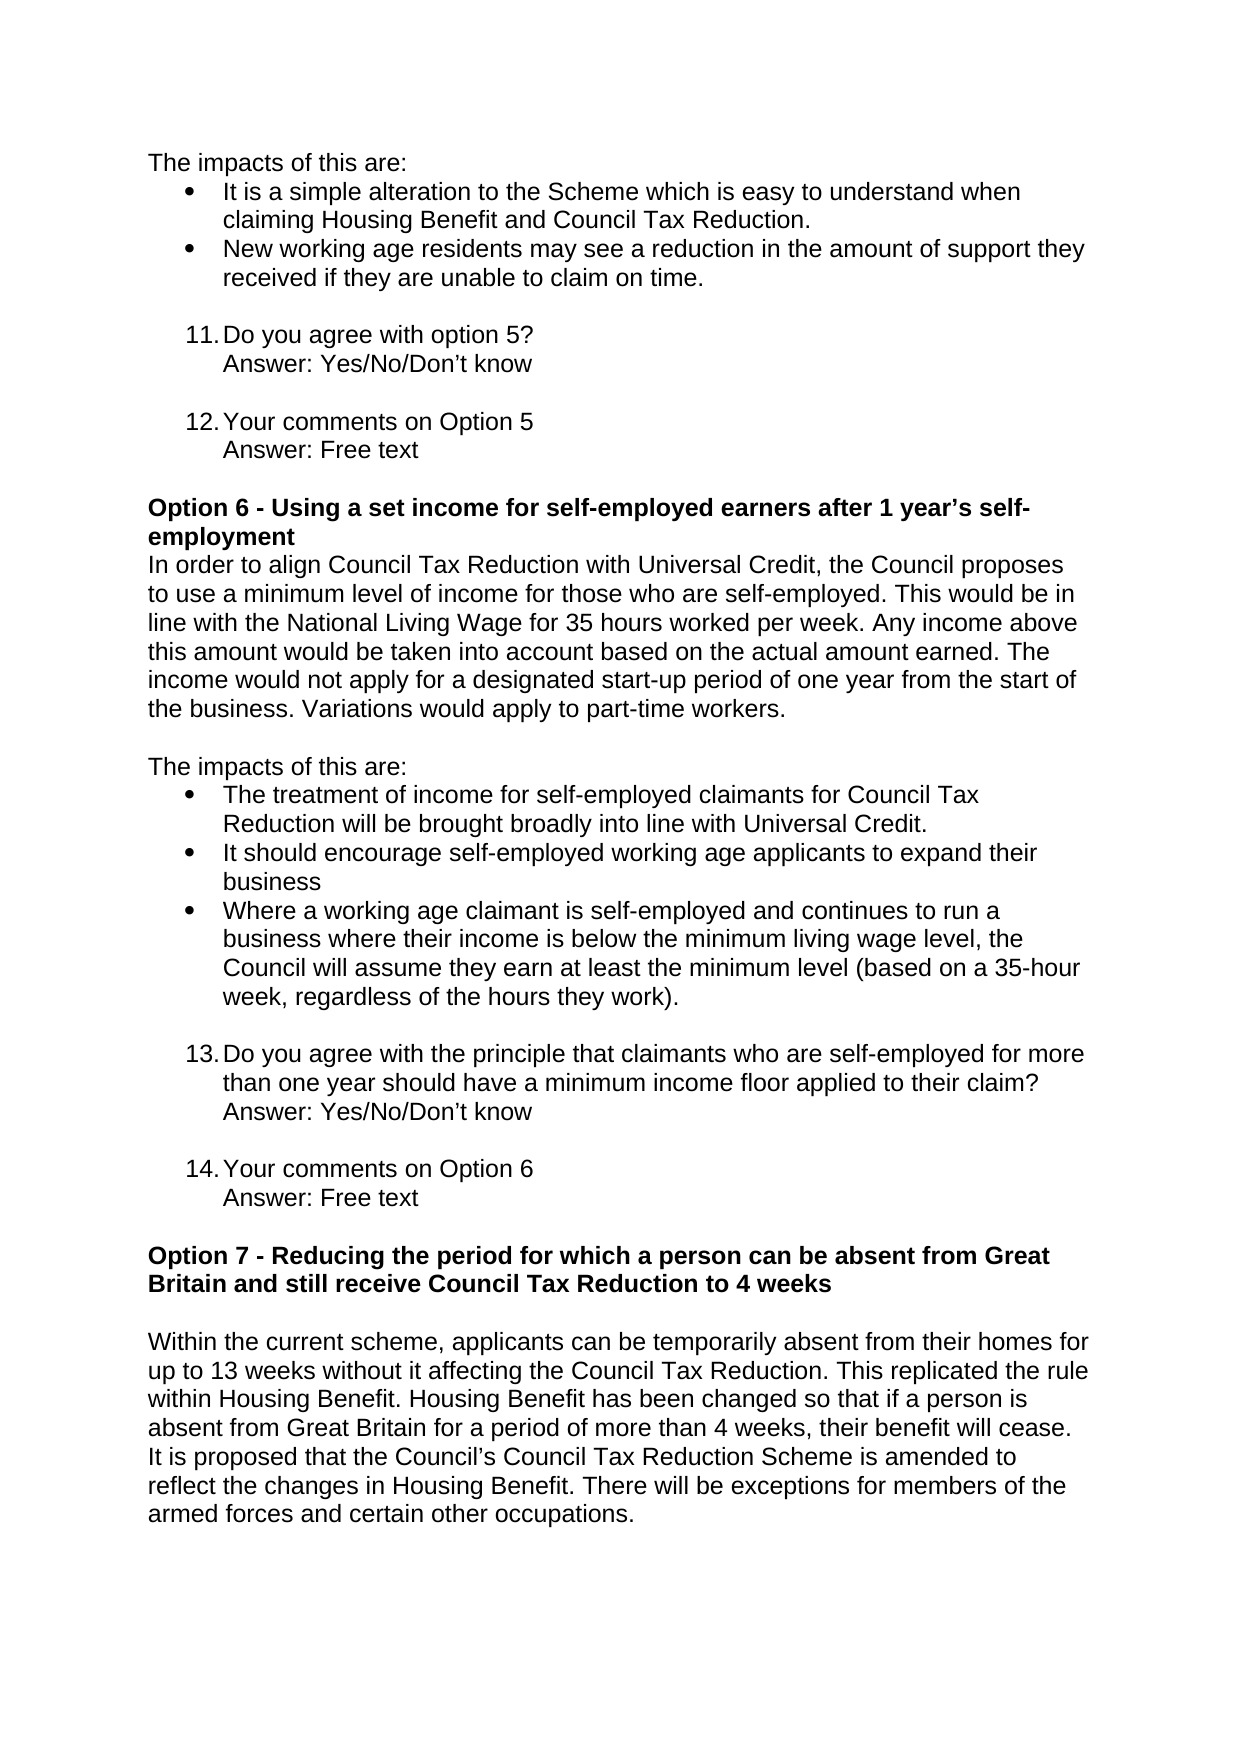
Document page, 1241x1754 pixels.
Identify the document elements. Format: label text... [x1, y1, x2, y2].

text Answer: Free text [223, 435, 1092, 464]
list Your comments on Option 5 [185, 407, 1092, 435]
list The treatment of income for self-employed claimants for Council Tax Reduction will be brought broadly into line with Universal Credit. [185, 780, 1092, 838]
list It should encourage self-employed working age applicants to expand their business [185, 838, 1092, 896]
text The impacts of this are: [148, 148, 1092, 176]
text Answer: Free text [223, 1183, 1092, 1212]
list Do you agree with the principle that claimants who are self-employed for more than one year should have a minimum income floor applied to their claim? [185, 1039, 1092, 1097]
text Option 6 - Using a set income for self-employed earners after 1 year’s self-employment [148, 493, 1092, 550]
list New working age residents may see a reduction in the amount of support they received if they are unable to claim on time. [185, 234, 1092, 292]
list Where a working age claimant is self-employed and continues to run a business where their income is below the minimum living wage level, the Council will assume they earn at least the minimum level (based on a 35-hour week, regardless of the hours they work). [185, 896, 1092, 1011]
text Option 7 - Reducing the period for which a person can be absent from Great Britain and still receive Council Tax Reduction to 4 weeks [148, 1241, 1092, 1298]
text Answer: Yes/No/Don’t know [223, 1097, 1092, 1126]
text Within the current scheme, applicants can be temporarily absent from their homes for up to 13 weeks without it affecting the Council Tax Reduction. This replicated the rule within Housing Benefit. Housing Benefit has been changed so that if a person is absent from Great Britain for a period of more than 4 weeks, their benefit will cease. It is proposed that the Council’s Council Tax Reduction Scheme is amended to reflect the changes in Housing Benefit. There will be exceptions for members of the armed forces and certain other occupations. [148, 1327, 1092, 1528]
text The impacts of this are: [148, 752, 1092, 780]
list It is a simple alteration to the Scheme which is easy to understand when claiming Housing Benefit and Council Tax Reduction. [185, 176, 1092, 234]
text In order to align Council Tax Reduction with Universal Credit, the Council proposes to use a minimum level of income for those who are self-employed. This would be in line with the National Living Wage for 35 hours worked per week. Any income above this amount would be taken into account based on the actual amount earned. The income would not apply for a designated start-up period of one year from the start of the business. Variations would apply to part-time workers. [148, 550, 1092, 723]
list Your comments on Option 6 [185, 1154, 1092, 1183]
list Do you agree with option 5? [185, 320, 1092, 349]
text Answer: Yes/No/Don’t know [223, 349, 1092, 378]
